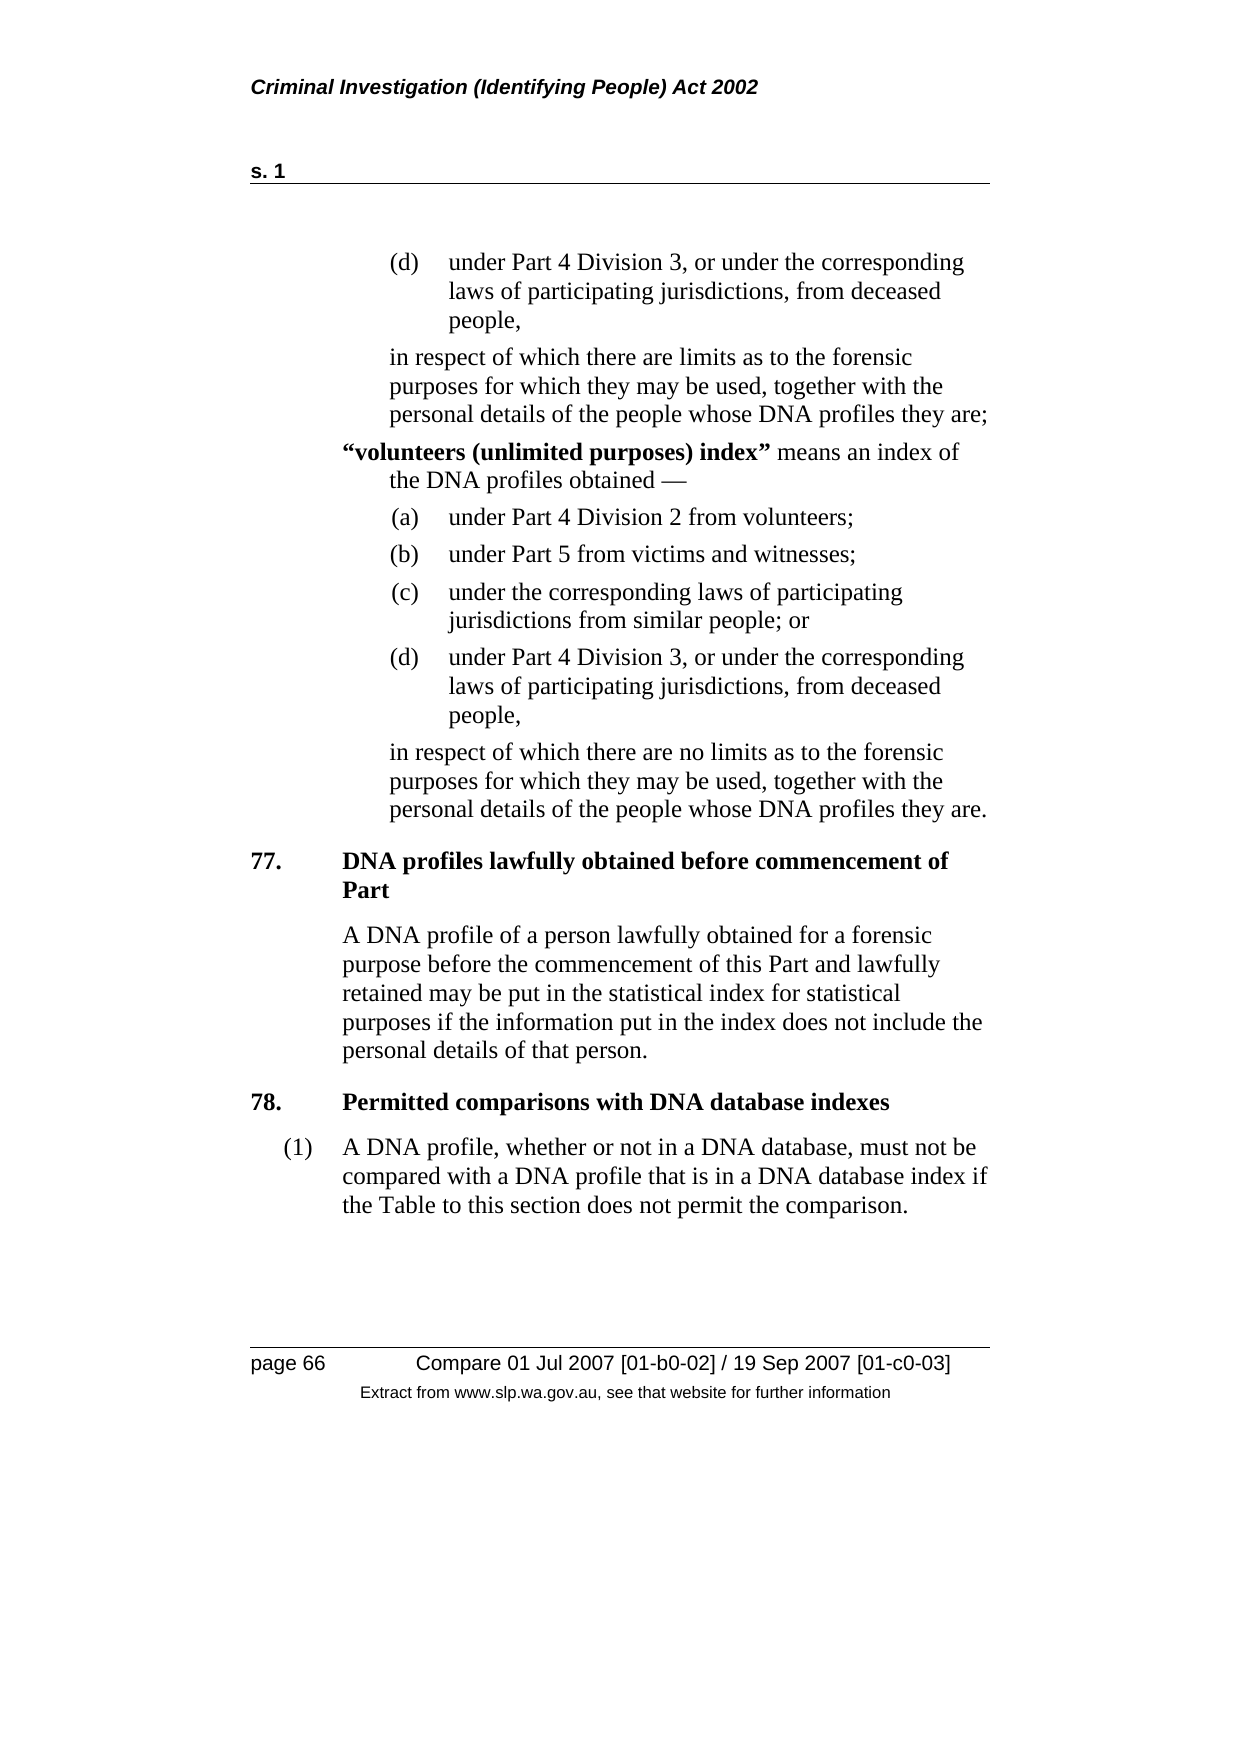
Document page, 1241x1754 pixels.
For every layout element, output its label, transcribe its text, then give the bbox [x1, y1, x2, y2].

text (b) under Part 5 from victims and witnesses; [250, 539, 990, 568]
subtitle 78. Permitted comparisons with DNA database indexes [250, 1087, 990, 1116]
text in respect of which there are limits as to the forensic purposes for which they may be used, together with the personal details of the people whose DNA profiles they are; [250, 342, 990, 428]
text (d) under Part 4 Division 3, or under the corresponding laws of participating jurisdictions, from deceased people, [250, 642, 990, 729]
text (c) under the corresponding laws of participating jurisdictions from similar people; or [250, 577, 990, 634]
subtitle 77. DNA profiles lawfully obtained before commencement of Part [250, 846, 990, 904]
text “volunteers (unlimited purposes) index” means an index of the DNA profiles obtained — [250, 437, 990, 494]
text (a) under Part 4 Division 2 from volunteers; [250, 502, 990, 531]
text in respect of which there are no limits as to the forensic purposes for which they may be used, together with the personal details of the people whose DNA profiles they are. [250, 737, 990, 823]
text (1) A DNA profile, whether or not in a DNA database, must not be compared with a DNA profile that is in a DNA database index if the Table to this section does not permit the comparison. [250, 1132, 990, 1219]
text A DNA profile of a person lawfully obtained for a forensic purpose before the commencement of this Part and lawfully retained may be put in the statistical index for statistical purposes if the information put in the index does not include the personal details of that person. [250, 920, 990, 1064]
text (d) under Part 4 Division 3, or under the corresponding laws of participating jurisdictions, from deceased people, [250, 247, 990, 334]
